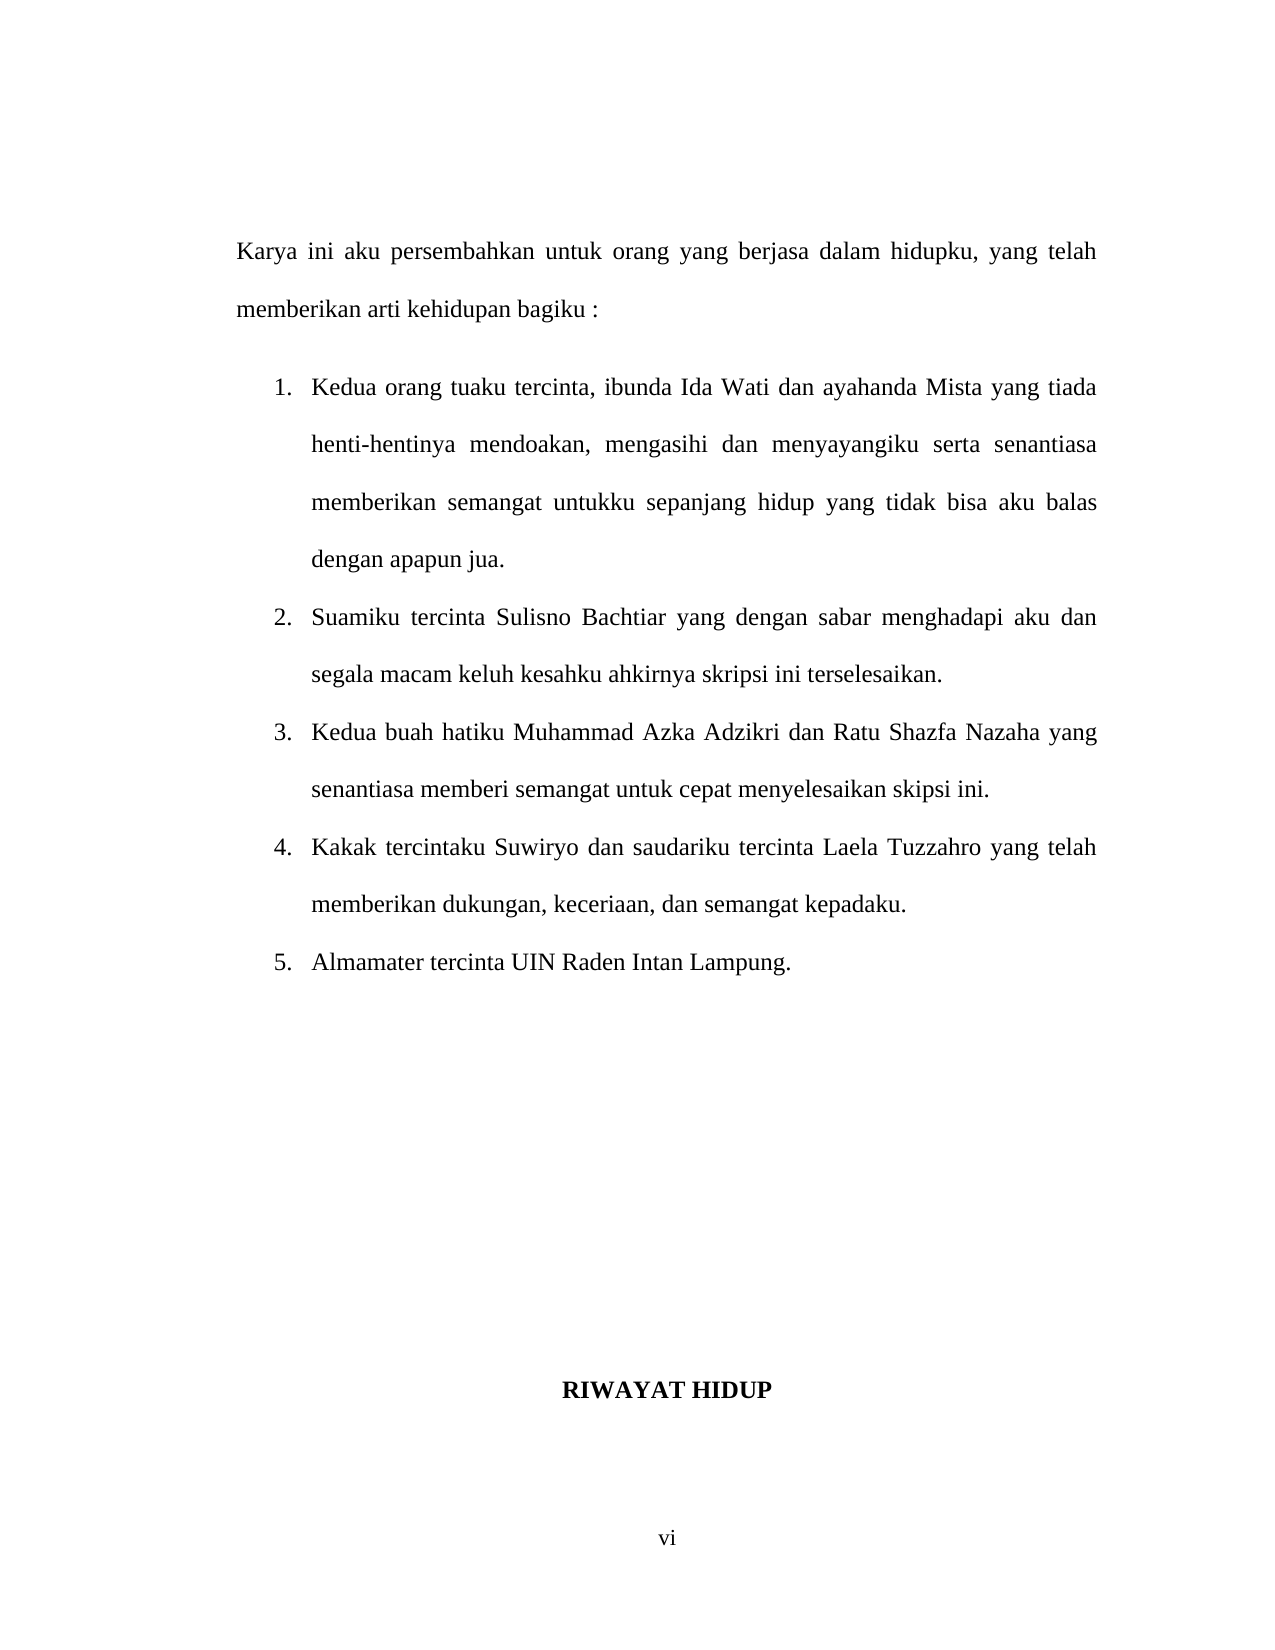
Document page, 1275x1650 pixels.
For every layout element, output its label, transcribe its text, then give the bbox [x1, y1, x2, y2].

list Kakak tercintaku Suwiryo dan saudariku tercinta Laela Tuzzahro yang telah memberikan dukungan, keceriaan, dan semangat kepadaku. [274, 832, 1098, 918]
list Almamater tercinta UIN Raden Intan Lampung. [274, 947, 1098, 976]
list Kedua buah hatiku Muhammad Azka Adzikri dan Ratu Shazfa Nazaha yang senantiasa memberi semangat untuk cepat menyelesaikan skipsi ini. [274, 717, 1098, 803]
text RIWAYAT HIDUP [236, 1375, 1098, 1404]
list Suamiku tercinta Sulisno Bachtiar yang dengan sabar menghadapi aku dan segala macam keluh kesahku ahkirnya skripsi ini terselesaikan. [274, 602, 1098, 688]
text Karya ini aku persembahkan untuk orang yang berjasa dalam hidupku, yang telah memberikan arti kehidupan bagiku : [236, 236, 1098, 322]
list Kedua orang tuaku tercinta, ibunda Ida Wati dan ayahanda Mista yang tiada henti-hentinya mendoakan, mengasihi dan menyayangiku serta senantiasa memberikan semangat untukku sepanjang hidup yang tidak bisa aku balas dengan apapun jua. [274, 372, 1098, 573]
